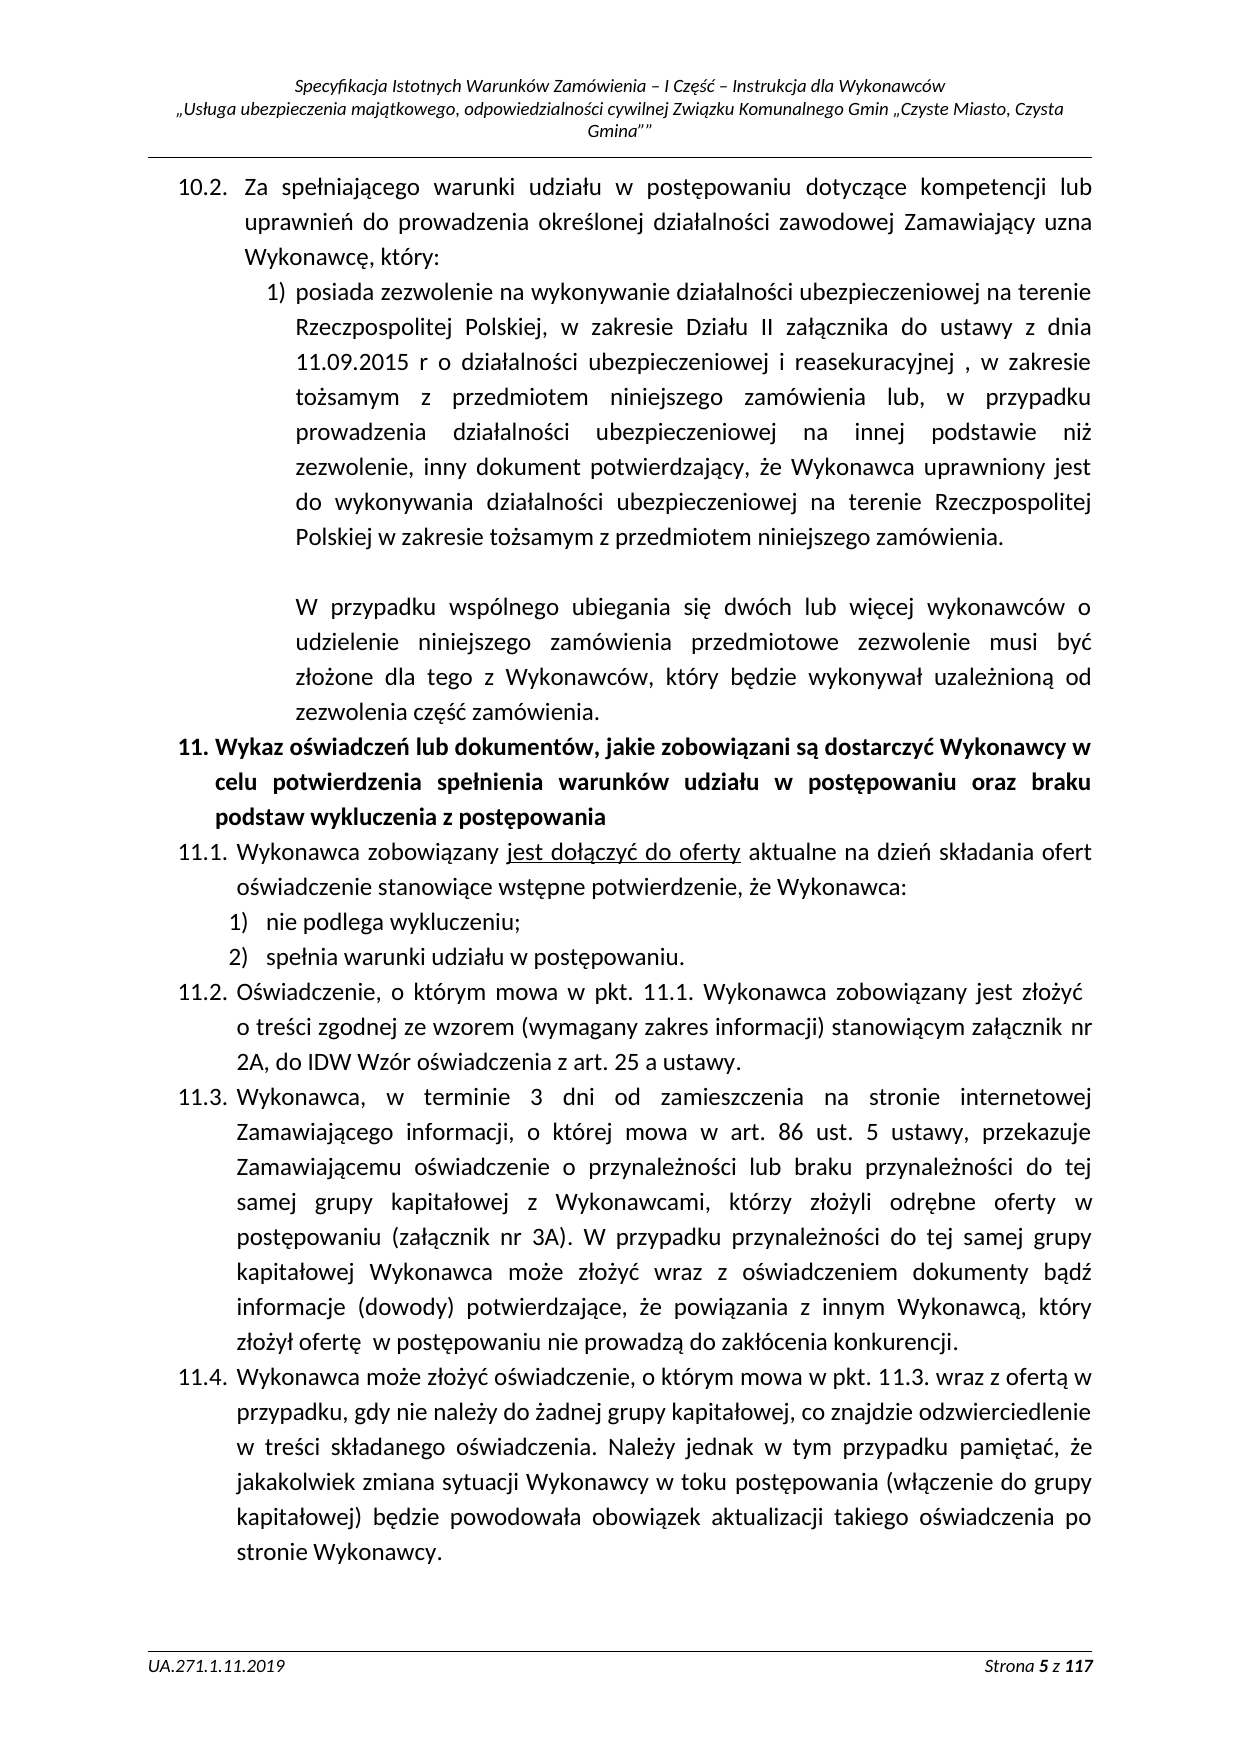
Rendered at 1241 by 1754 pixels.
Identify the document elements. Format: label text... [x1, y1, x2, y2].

list Wykonawca zobowiązany jest dołączyć do oferty aktualne na dzień składania ofert oświadczenie stanowiące wstępne potwierdzenie, że Wykonawca: [177, 836, 1092, 901]
list Oświadczenie, o którym mowa w pkt. 11.1. Wykonawca zobowiązany jest złożyć o treści zgodnej ze wzorem (wymagany zakres informacji) stanowiącym załącznik nr 2A, do IDW Wzór oświadczenia z art. 25 a ustawy. [177, 976, 1092, 1076]
list posiada zezwolenie na wykonywanie działalności ubezpieczeniowej na terenie Rzeczpospolitej Polskiej, w zakresie Działu II załącznika do ustawy z dnia 11.09.2015 r o działalności ubezpieczeniowej i reasekuracyjnej , w zakresie tożsamym z przedmiotem niniejszego zamówienia lub, w przypadku prowadzenia działalności ubezpieczeniowej na innej podstawie niż zezwolenie, inny dokument potwierdzający, że Wykonawca uprawniony jest do wykonywania działalności ubezpieczeniowej na terenie Rzeczpospolitej Polskiej w zakresie tożsamym z przedmiotem niniejszego zamówienia. [266, 276, 1092, 551]
text Wykaz oświadczeń lub dokumentów, jakie zobowiązani są dostarczyć Wykonawcy w celu potwierdzenia spełnienia warunków udziału w postępowaniu oraz braku podstaw wykluczenia z postępowania [177, 731, 1092, 831]
list Wykonawca może złożyć oświadczenie, o którym mowa w pkt. 11.3. wraz z ofertą w przypadku, gdy nie należy do żadnej grupy kapitałowej, co znajdzie odzwierciedlenie w treści składanego oświadczenia. Należy jednak w tym przypadku pamiętać, że jakakolwiek zmiana sytuacji Wykonawcy w toku postępowania (włączenie do grupy kapitałowej) będzie powodowała obowiązek aktualizacji takiego oświadczenia po stronie Wykonawcy. [177, 1361, 1092, 1566]
list Wykonawca, w terminie 3 dni od zamieszczenia na stronie internetowej Zamawiającego informacji, o której mowa w art. 86 ust. 5 ustawy, przekazuje Zamawiającemu oświadczenie o przynależności lub braku przynależności do tej samej grupy kapitałowej z Wykonawcami, którzy złożyli odrębne oferty w postępowaniu (załącznik nr 3A). W przypadku przynależności do tej samej grupy kapitałowej Wykonawca może złożyć wraz z oświadczeniem dokumenty bądź informacje (dowody) potwierdzające, że powiązania z innym Wykonawcą, który złożył ofertę w postępowaniu nie prowadzą do zakłócenia konkurencji. [177, 1081, 1092, 1356]
list nie podlega wykluczeniu; [228, 906, 1092, 936]
list Za spełniającego warunki udziału w postępowaniu dotyczące kompetencji lub uprawnień do prowadzenia określonej działalności zawodowej Zamawiający uzna Wykonawcę, który: [177, 171, 1092, 271]
text W przypadku wspólnego ubiegania się dwóch lub więcej wykonawców o udzielenie niniejszego zamówienia przedmiotowe zezwolenie musi być złożone dla tego z Wykonawców, który będzie wykonywał uzależnioną od zezwolenia część zamówienia. [295, 591, 1092, 726]
list spełnia warunki udziału w postępowaniu. [228, 941, 1092, 971]
